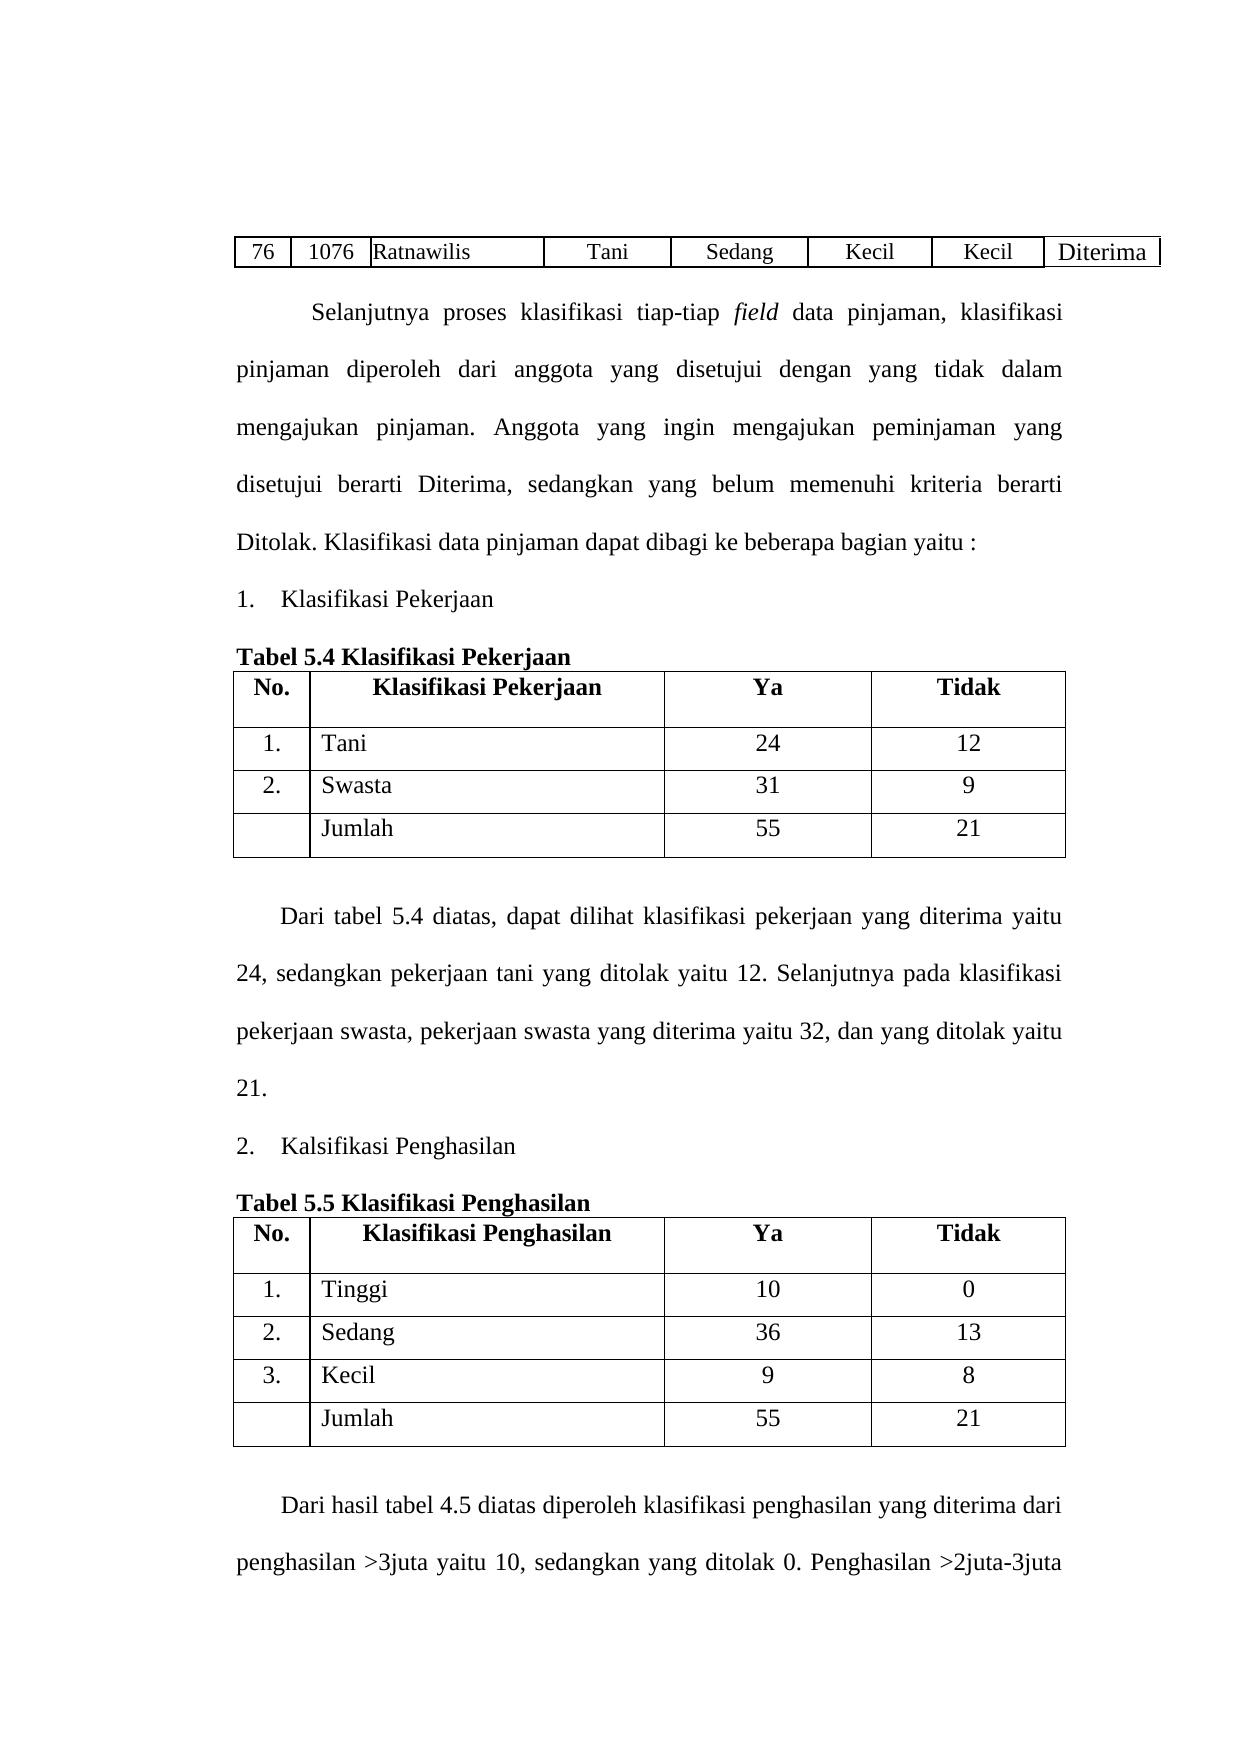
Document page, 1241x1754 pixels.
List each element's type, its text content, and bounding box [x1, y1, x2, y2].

list Kalsifikasi Penghasilan [236, 1131, 1063, 1159]
table_cell 2. [234, 1317, 309, 1359]
table_cell 0 [872, 1274, 1065, 1316]
table_cell Kecil [809, 238, 931, 266]
table_cell 24 [665, 728, 871, 769]
table_header Tidak [872, 672, 1065, 727]
table_cell 12 [872, 728, 1065, 769]
table_cell [234, 814, 309, 857]
table_cell 55 [665, 1403, 871, 1446]
table_cell 76 [236, 238, 290, 266]
table_cell 10 [665, 1274, 871, 1316]
table_cell 1076 [292, 238, 370, 266]
table_cell 9 [665, 1360, 871, 1402]
table_cell 31 [665, 771, 871, 812]
table_cell Kecil [933, 238, 1043, 266]
table_cell Kecil [311, 1360, 664, 1402]
table_cell 21 [872, 814, 1065, 857]
table_header Klasifikasi Penghasilan [311, 1218, 664, 1273]
table_header Tidak [872, 1218, 1065, 1273]
table_header No. [234, 1218, 309, 1273]
table_header Ya [665, 672, 871, 727]
list Tabel 5.4 Klasifikasi Pekerjaan [236, 642, 1063, 671]
table_cell 2. [234, 771, 309, 812]
table_header Klasifikasi Pekerjaan [311, 672, 664, 727]
table_cell 55 [665, 814, 871, 857]
table_cell Jumlah [311, 814, 664, 857]
table_cell Tinggi [311, 1274, 664, 1316]
table_header Ya [665, 1218, 871, 1273]
table_cell Ratnawilis [372, 238, 543, 266]
table_cell 1. [234, 728, 309, 769]
table_cell 9 [872, 771, 1065, 812]
table_cell Diterima [1045, 237, 1160, 266]
table_cell Sedang [672, 238, 807, 266]
table_cell [234, 1403, 309, 1446]
table_cell 3. [234, 1360, 309, 1402]
table_cell Swasta [311, 771, 664, 812]
table_cell 13 [872, 1317, 1065, 1359]
table_cell 1. [234, 1274, 309, 1316]
list Dari tabel 5.4 diatas, dapat dilihat klasifikasi pekerjaan yang diterima yaitu 24, sedangkan pekerjaan tani yang ditolak yaitu 12. Selanjutnya pada klasifikasi pekerjaan swasta, pekerjaan swasta yang diterima yaitu 32, dan yang ditolak yaitu 21. [236, 901, 1063, 1102]
text Tabel 5.5 Klasifikasi Penghasilan [236, 1188, 1063, 1217]
text Selanjutnya proses klasifikasi tiap-tiap field data pinjaman, klasifikasi pinjaman diperoleh dari anggota yang disetujui dengan yang tidak dalam mengajukan pinjaman. Anggota yang ingin mengajukan peminjaman yang disetujui berarti Diterima, sedangkan yang belum memenuhi kriteria berarti Ditolak. Klasifikasi data pinjaman dapat dibagi ke beberapa bagian yaitu : [236, 297, 1063, 556]
table_cell 8 [872, 1360, 1065, 1402]
table_cell 36 [665, 1317, 871, 1359]
table_cell Tani [311, 728, 664, 769]
table_cell 21 [872, 1403, 1065, 1446]
table_header No. [234, 672, 309, 727]
table_cell Sedang [311, 1317, 664, 1359]
table_cell Jumlah [311, 1403, 664, 1446]
table_cell Tani [545, 238, 670, 266]
list Klasifikasi Pekerjaan [236, 584, 1063, 613]
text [236, 1490, 1063, 1576]
